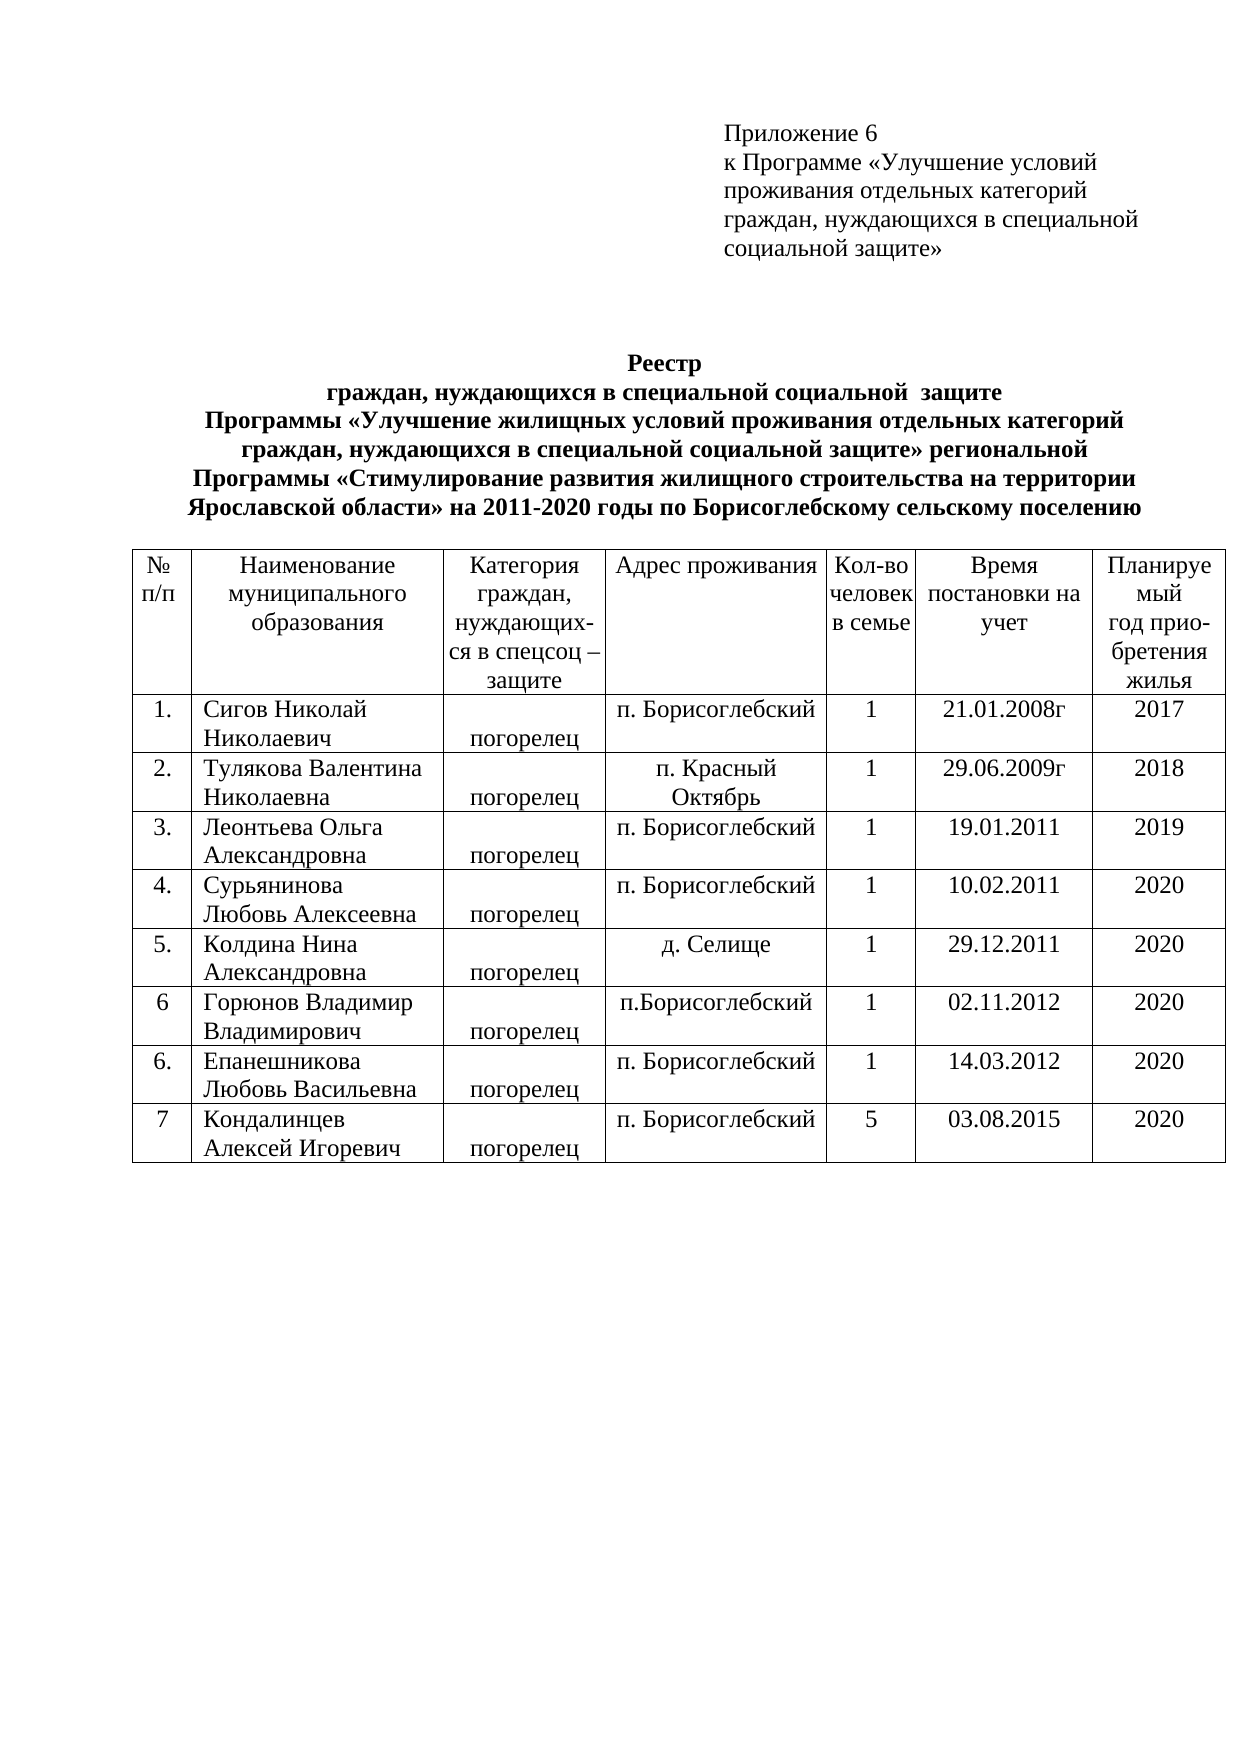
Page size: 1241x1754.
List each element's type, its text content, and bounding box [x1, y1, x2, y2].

table_cell 3. [133, 812, 191, 869]
table_cell Горюнов Владимир Владимирович [192, 987, 443, 1045]
table_cell 21.01.2008г [916, 695, 1092, 752]
table_cell Колдина Нина Александровна [192, 929, 443, 986]
text Приложение 6 [723, 118, 1152, 147]
table_cell 29.12.2011 [916, 929, 1092, 986]
table_cell 1 [827, 929, 915, 986]
table_cell 2020 [1093, 929, 1225, 986]
table_cell 14.03.2012 [916, 1046, 1092, 1103]
table_header Адрес проживания [606, 550, 826, 693]
table_cell 10.02.2011 [916, 870, 1092, 928]
table_cell 2017 [1093, 695, 1225, 752]
table_cell погорелец [444, 695, 605, 752]
table_header Категория граждан, нуждающих- ся в спецсоц – защите [444, 550, 605, 693]
table_cell 2020 [1093, 1104, 1225, 1162]
table_cell 6 [133, 987, 191, 1045]
table_header № п/п [133, 550, 191, 693]
table_cell погорелец [444, 753, 605, 811]
table_cell 29.06.2009г [916, 753, 1092, 811]
table_cell 03.08.2015 [916, 1104, 1092, 1162]
table_cell 1 [827, 1046, 915, 1103]
table_cell погорелец [444, 1104, 605, 1162]
table_header Планируе мый год прио- бретения жилья [1093, 550, 1225, 693]
table_cell погорелец [444, 929, 605, 986]
table_cell 2. [133, 753, 191, 811]
table_cell п. Борисоглебский [606, 870, 826, 928]
text к Программе «Улучшение условий проживания отдельных категорий граждан, нуждающихся в специальной социальной защите» [723, 147, 1152, 262]
table_cell погорелец [444, 987, 605, 1045]
table_header Кол-во человек в семье [827, 550, 915, 693]
table_cell п. Красный Октябрь [606, 753, 826, 811]
table_cell Кондалинцев Алексей Игоревич [192, 1104, 443, 1162]
table_cell 19.01.2011 [916, 812, 1092, 869]
text Реестр [177, 348, 1152, 377]
table_cell Сурьянинова Любовь Алексеевна [192, 870, 443, 928]
table_cell Епанешникова Любовь Васильевна [192, 1046, 443, 1103]
table_cell Сигов Николай Николаевич [192, 695, 443, 752]
table_cell 1. [133, 695, 191, 752]
table_cell д. Селище [606, 929, 826, 986]
table_cell п. Борисоглебский [606, 1046, 826, 1103]
table_cell 1 [827, 812, 915, 869]
table_cell 02.11.2012 [916, 987, 1092, 1045]
table_cell 1 [827, 870, 915, 928]
table_cell 2020 [1093, 987, 1225, 1045]
table_cell 2020 [1093, 1046, 1225, 1103]
table_cell п. Борисоглебский [606, 812, 826, 869]
table_cell 5 [827, 1104, 915, 1162]
table_cell Леонтьева Ольга Александровна [192, 812, 443, 869]
table_cell 2020 [1093, 870, 1225, 928]
table_cell 1 [827, 987, 915, 1045]
table_cell погорелец [444, 870, 605, 928]
table_cell 7 [133, 1104, 191, 1162]
table_cell 1 [827, 695, 915, 752]
table_cell п. Борисоглебский [606, 695, 826, 752]
table_header Время постановки на учет [916, 550, 1092, 693]
table_cell 4. [133, 870, 191, 928]
table_cell погорелец [444, 1046, 605, 1103]
table_cell погорелец [444, 812, 605, 869]
text Программы «Улучшение жилищных условий проживания отдельных категорий граждан, нуждающихся в специальной социальной защите» региональной Программы «Стимулирование развития жилищного строительства на территории Ярославской области» на 2011-2020 годы по Борисоглебскому сельскому поселению [177, 406, 1152, 521]
table_cell Тулякова Валентина Николаевна [192, 753, 443, 811]
table_cell 2018 [1093, 753, 1225, 811]
table_cell 1 [827, 753, 915, 811]
table_cell п. Борисоглебский [606, 1104, 826, 1162]
table_header Наименование муниципального образования [192, 550, 443, 693]
table_cell п.Борисоглебский [606, 987, 826, 1045]
text граждан, нуждающихся в специальной социальной защите [177, 377, 1152, 406]
table_cell 2019 [1093, 812, 1225, 869]
table_cell 5. [133, 929, 191, 986]
table_cell 6. [133, 1046, 191, 1103]
